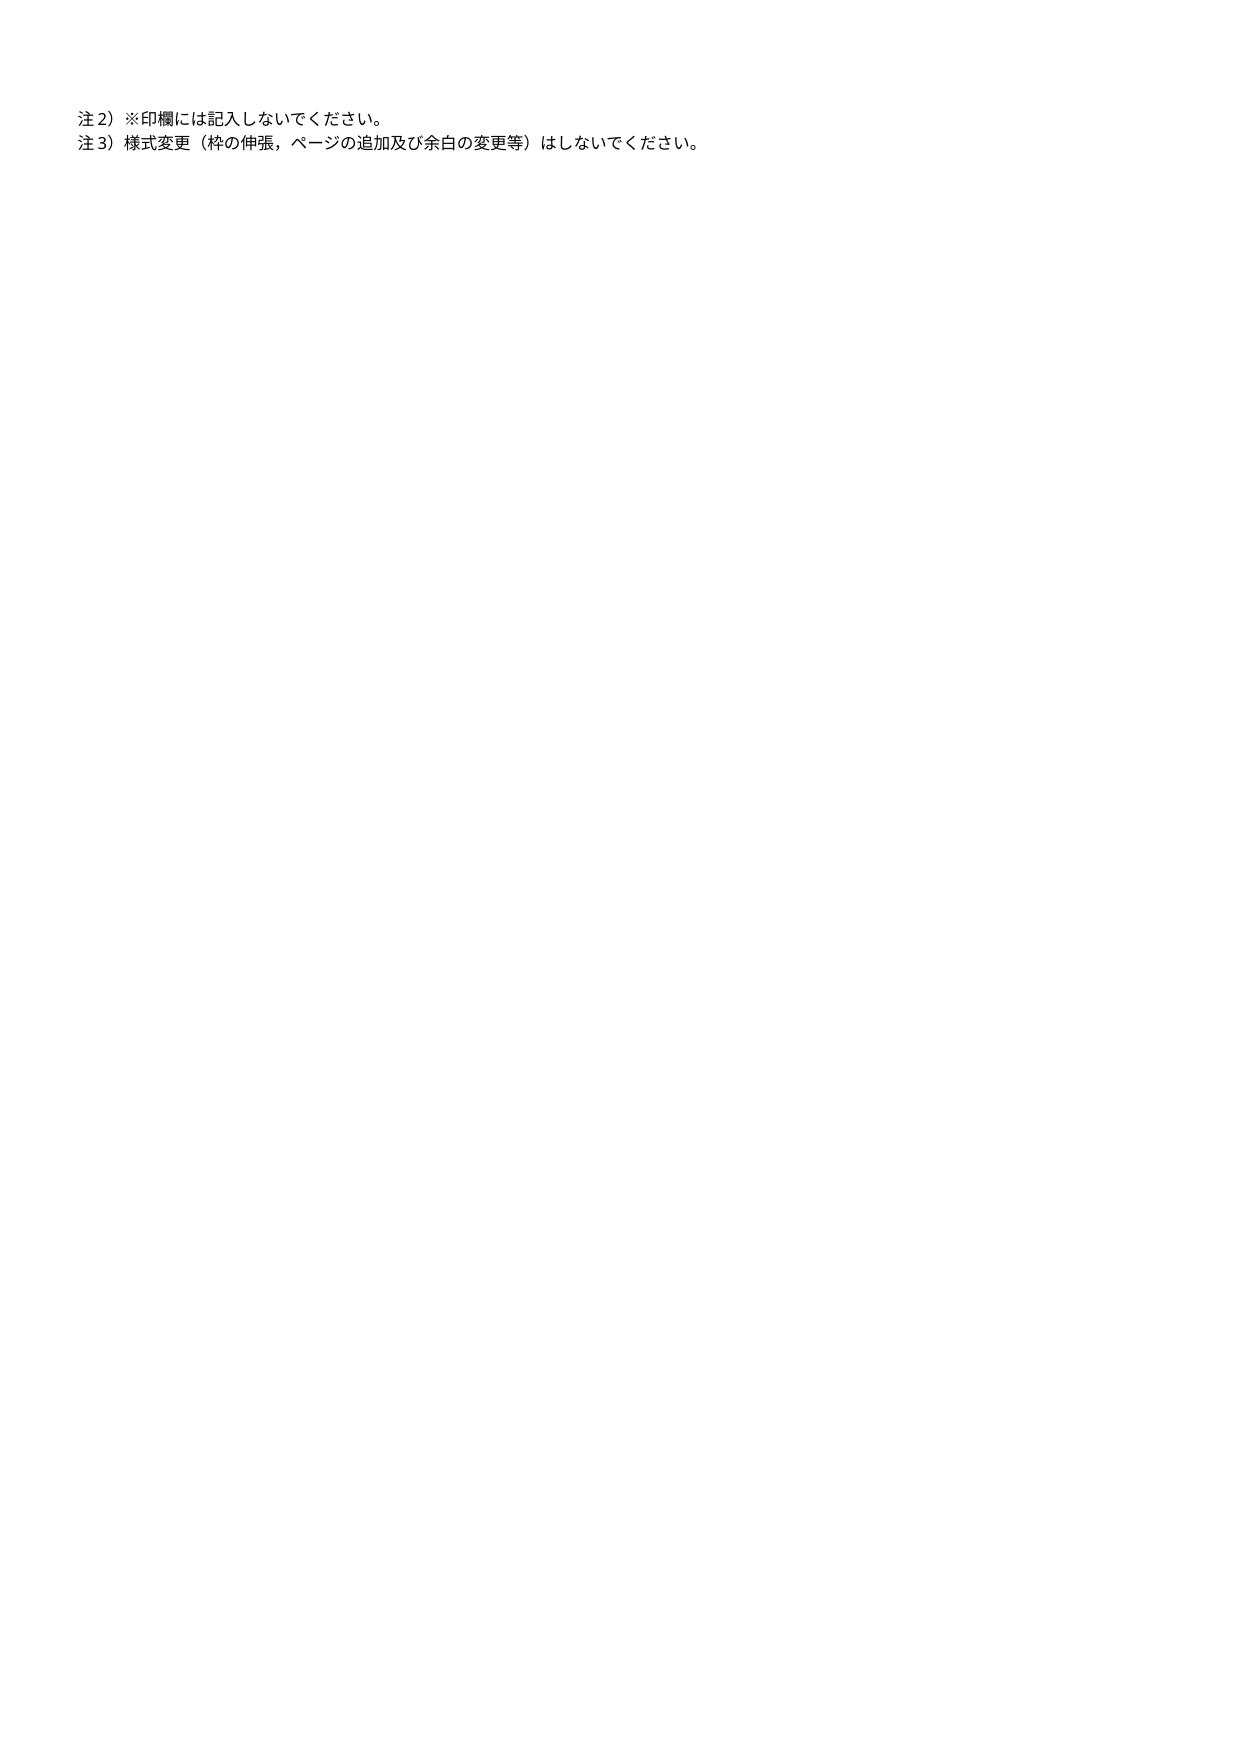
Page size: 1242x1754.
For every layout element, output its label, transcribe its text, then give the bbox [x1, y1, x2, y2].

text 注3）様式変更（枠の伸張，ページの追加及び余白の変更等）はしないでください。 [77, 130, 1164, 154]
text 注2）※印欄には記入しないでください。 [77, 106, 1164, 130]
